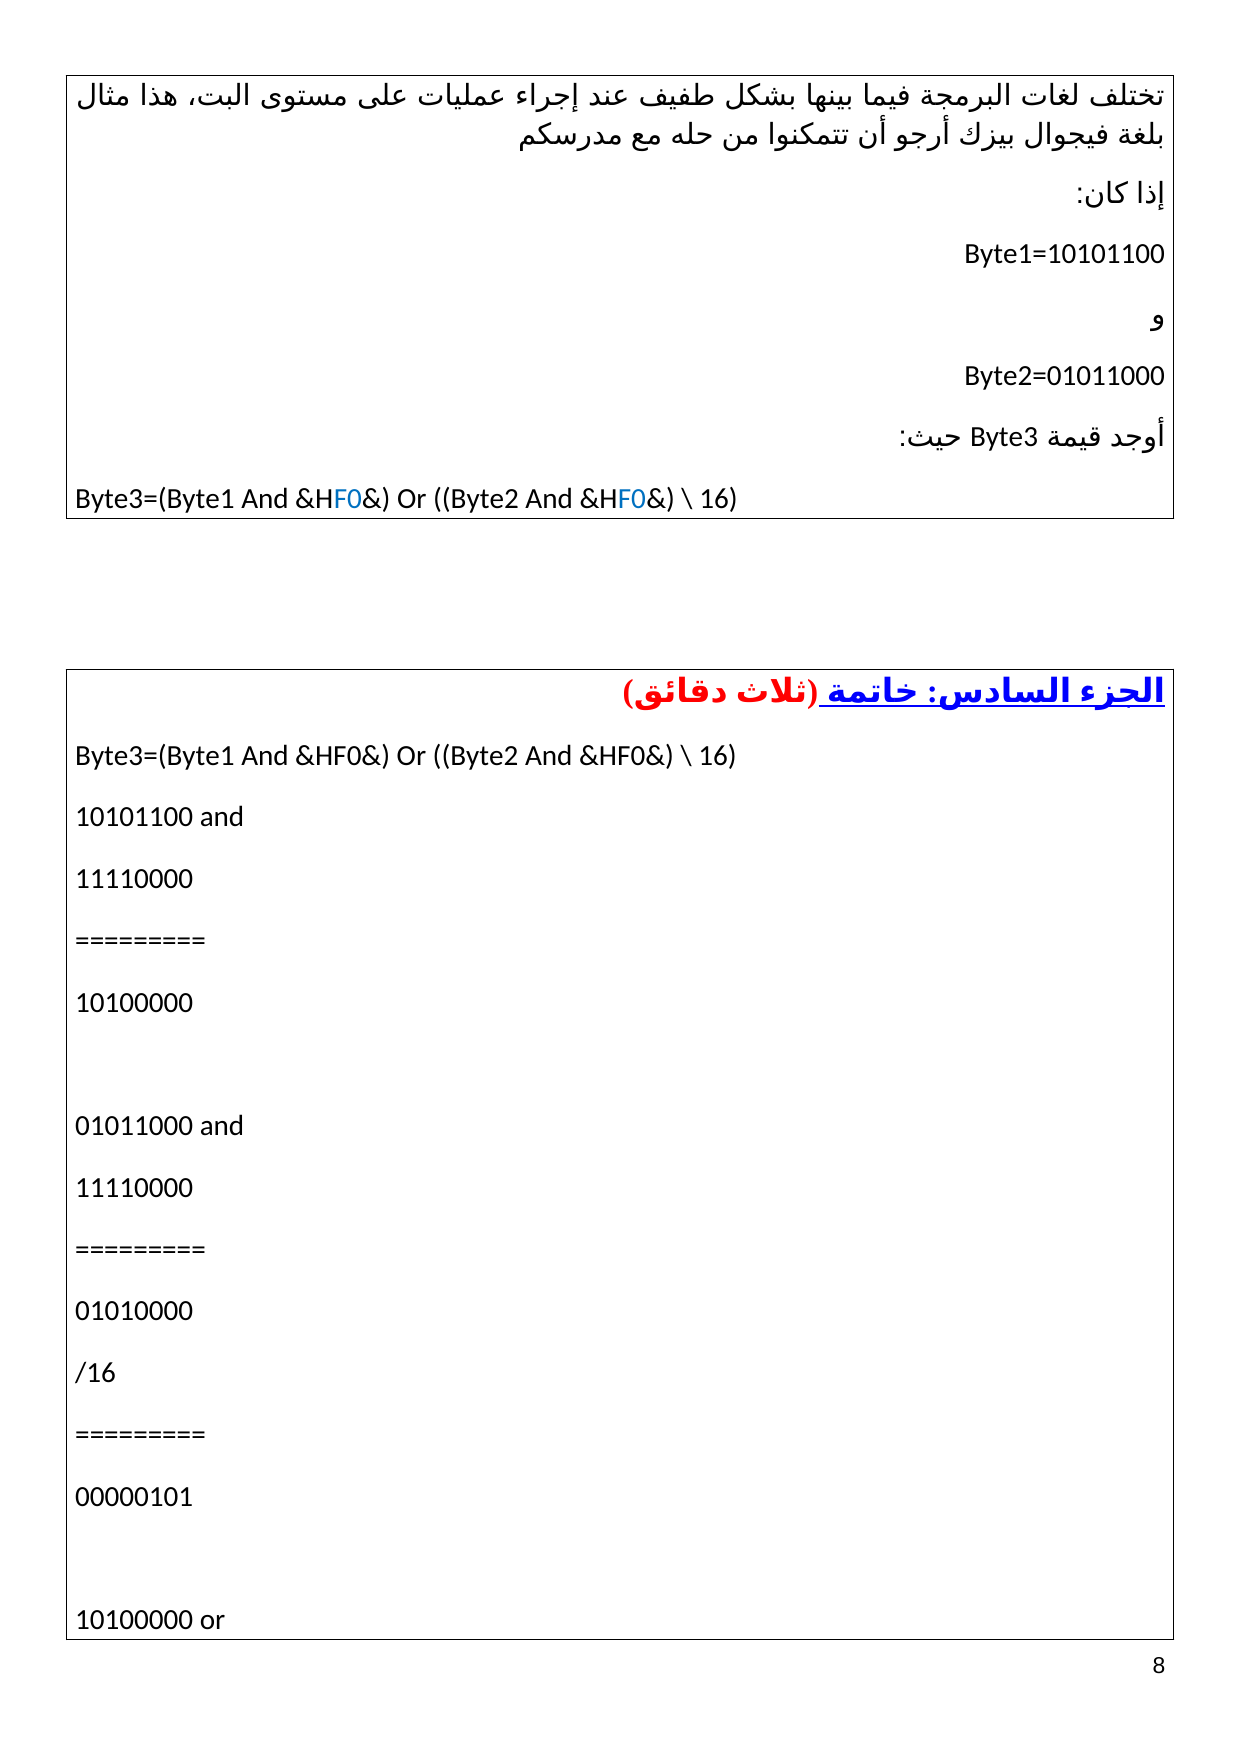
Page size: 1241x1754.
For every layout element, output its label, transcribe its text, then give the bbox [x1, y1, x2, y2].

text تختلف لغات البرمجة فيما بينها بشكل طفيف عند إجراء عمليات على مستوى البت، هذا مثال بلغة فيجوال بيزك أرجو أن تتمكنوا من حله مع مدرسكم [67, 76, 1173, 150]
text 00000101 [67, 1475, 1173, 1513]
text 01010000 [67, 1289, 1173, 1328]
text و [67, 294, 1173, 331]
text 10100000 [67, 981, 1173, 1019]
text 10100000 or [67, 1598, 1173, 1639]
text ========= [67, 919, 1173, 957]
text 01011000 and [67, 1104, 1173, 1143]
text Byte3=(Byte1 And &HF0&) Or ((Byte2 And &HF0&) \ 16) [67, 733, 1173, 772]
text 11110000 [67, 857, 1173, 896]
text /16 [67, 1351, 1173, 1390]
text ========= [67, 1228, 1173, 1266]
text 11110000 [67, 1166, 1173, 1204]
text ========= [67, 1413, 1173, 1452]
text Byte3=(Byte1 And &HF0&) Or ((Byte2 And &HF0&) \ 16) [67, 477, 1173, 518]
text Byte1=10101100 [67, 232, 1173, 271]
text Byte2=01011000 [67, 353, 1173, 392]
text إذا كان: [67, 173, 1173, 209]
text أوجد قيمة Byte3 حيث: [67, 415, 1173, 454]
text الجزء السادس: خاتمة (ثلاث دقائق) [67, 670, 1173, 710]
text 10101100 and [67, 795, 1173, 834]
